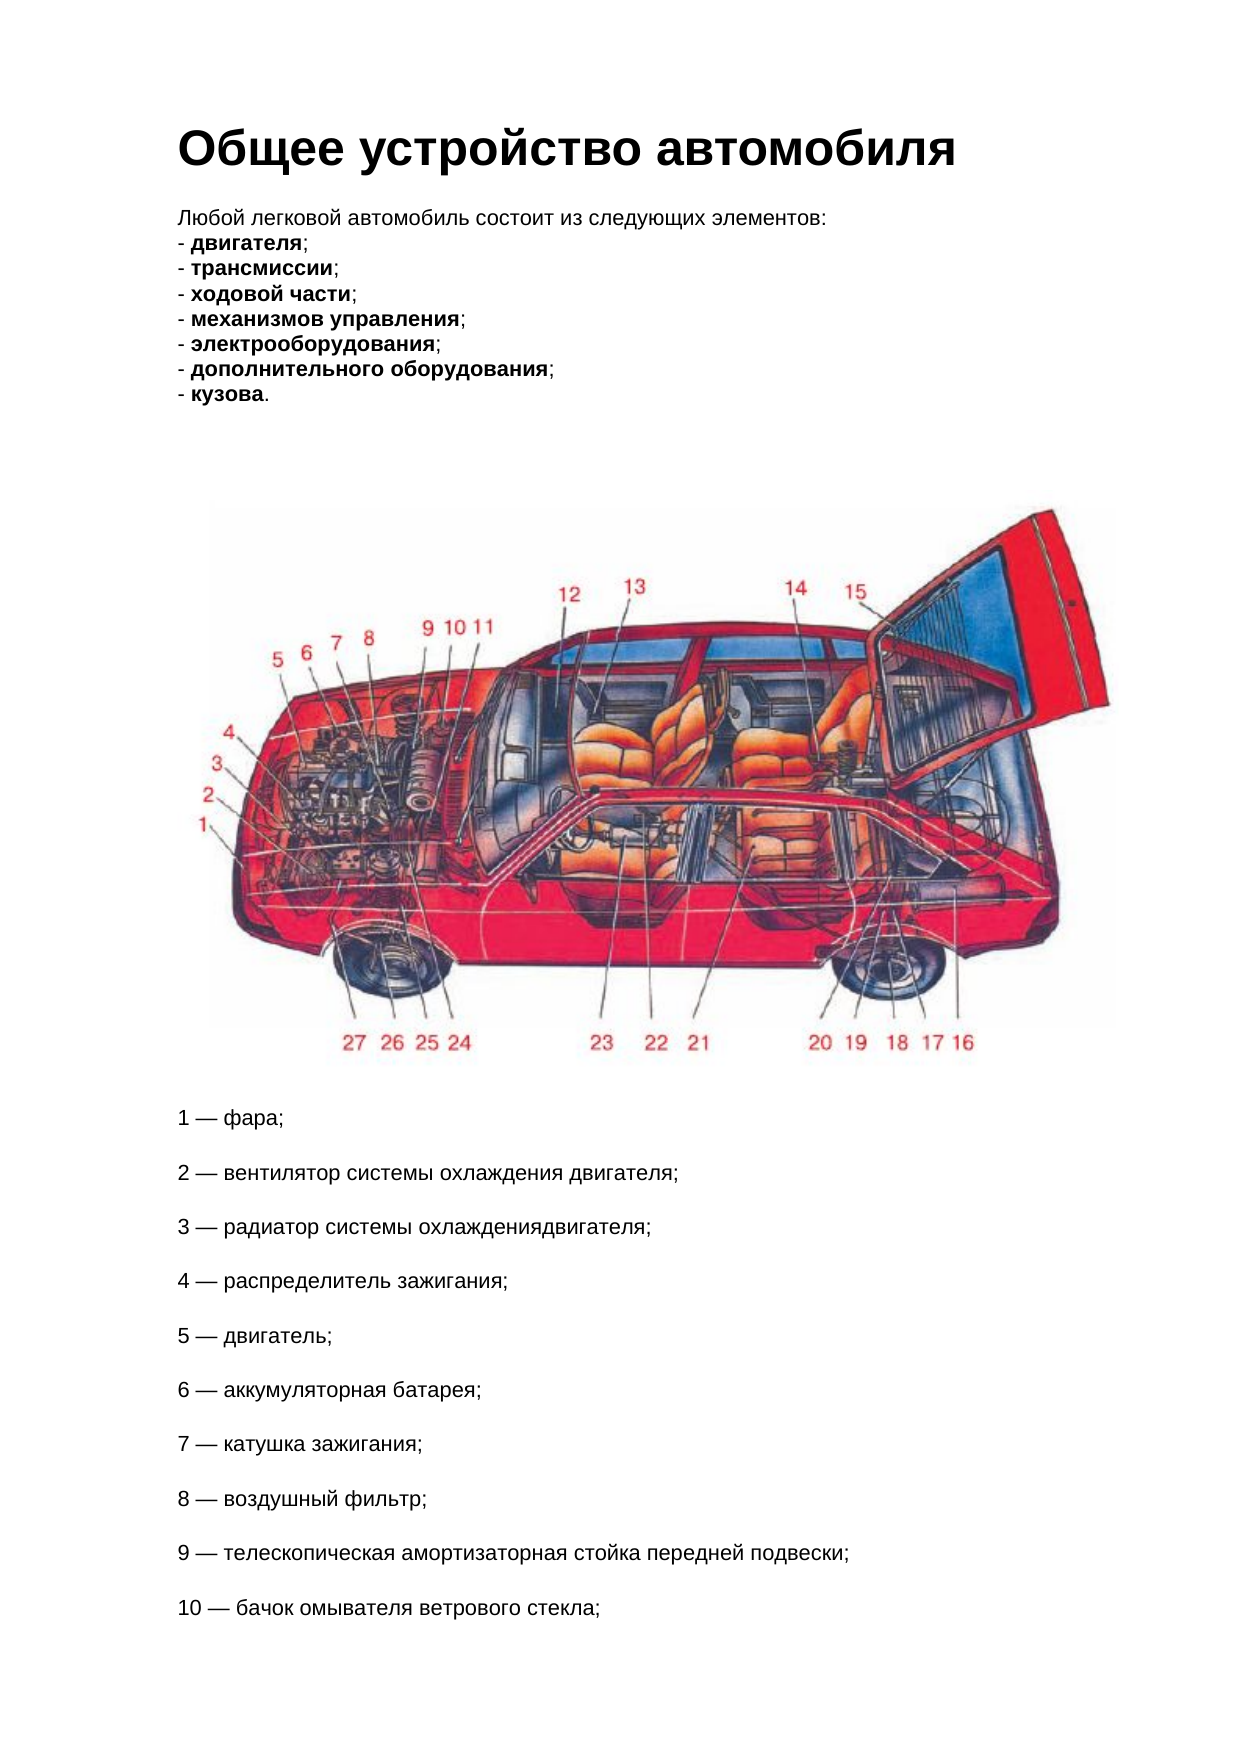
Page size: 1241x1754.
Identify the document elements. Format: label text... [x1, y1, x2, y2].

text 8 — воздушный фильтр; [177, 1486, 1152, 1511]
text 9 — телескопическая амортизаторная стойка передней подвески; [177, 1540, 1152, 1565]
text Общее устройство автомобиля [177, 118, 1152, 176]
text 5 — двигатель; [177, 1323, 1152, 1348]
text 6 — аккумуляторная батарея; [177, 1377, 1152, 1402]
text Любой легковой автомобиль состоит из следующих элементов: - двигателя; - трансмиссии; - ходовой части; - механизмов управления; - электрооборудования; - дополнительного оборудования; - кузова. [177, 205, 1152, 406]
text 4 — распределитель зажигания; [177, 1268, 1152, 1293]
text 7 — катушка зажигания; [177, 1431, 1152, 1457]
text 1 — фара; [177, 1105, 1152, 1130]
picture [177, 490, 1120, 1076]
text 3 — радиатор системы охлаждениядвигателя; [177, 1214, 1152, 1239]
text 10 — бачок омывателя ветрового стекла; [177, 1594, 1152, 1620]
text 2 — вентилятор системы охлаждения двигателя; [177, 1159, 1152, 1185]
